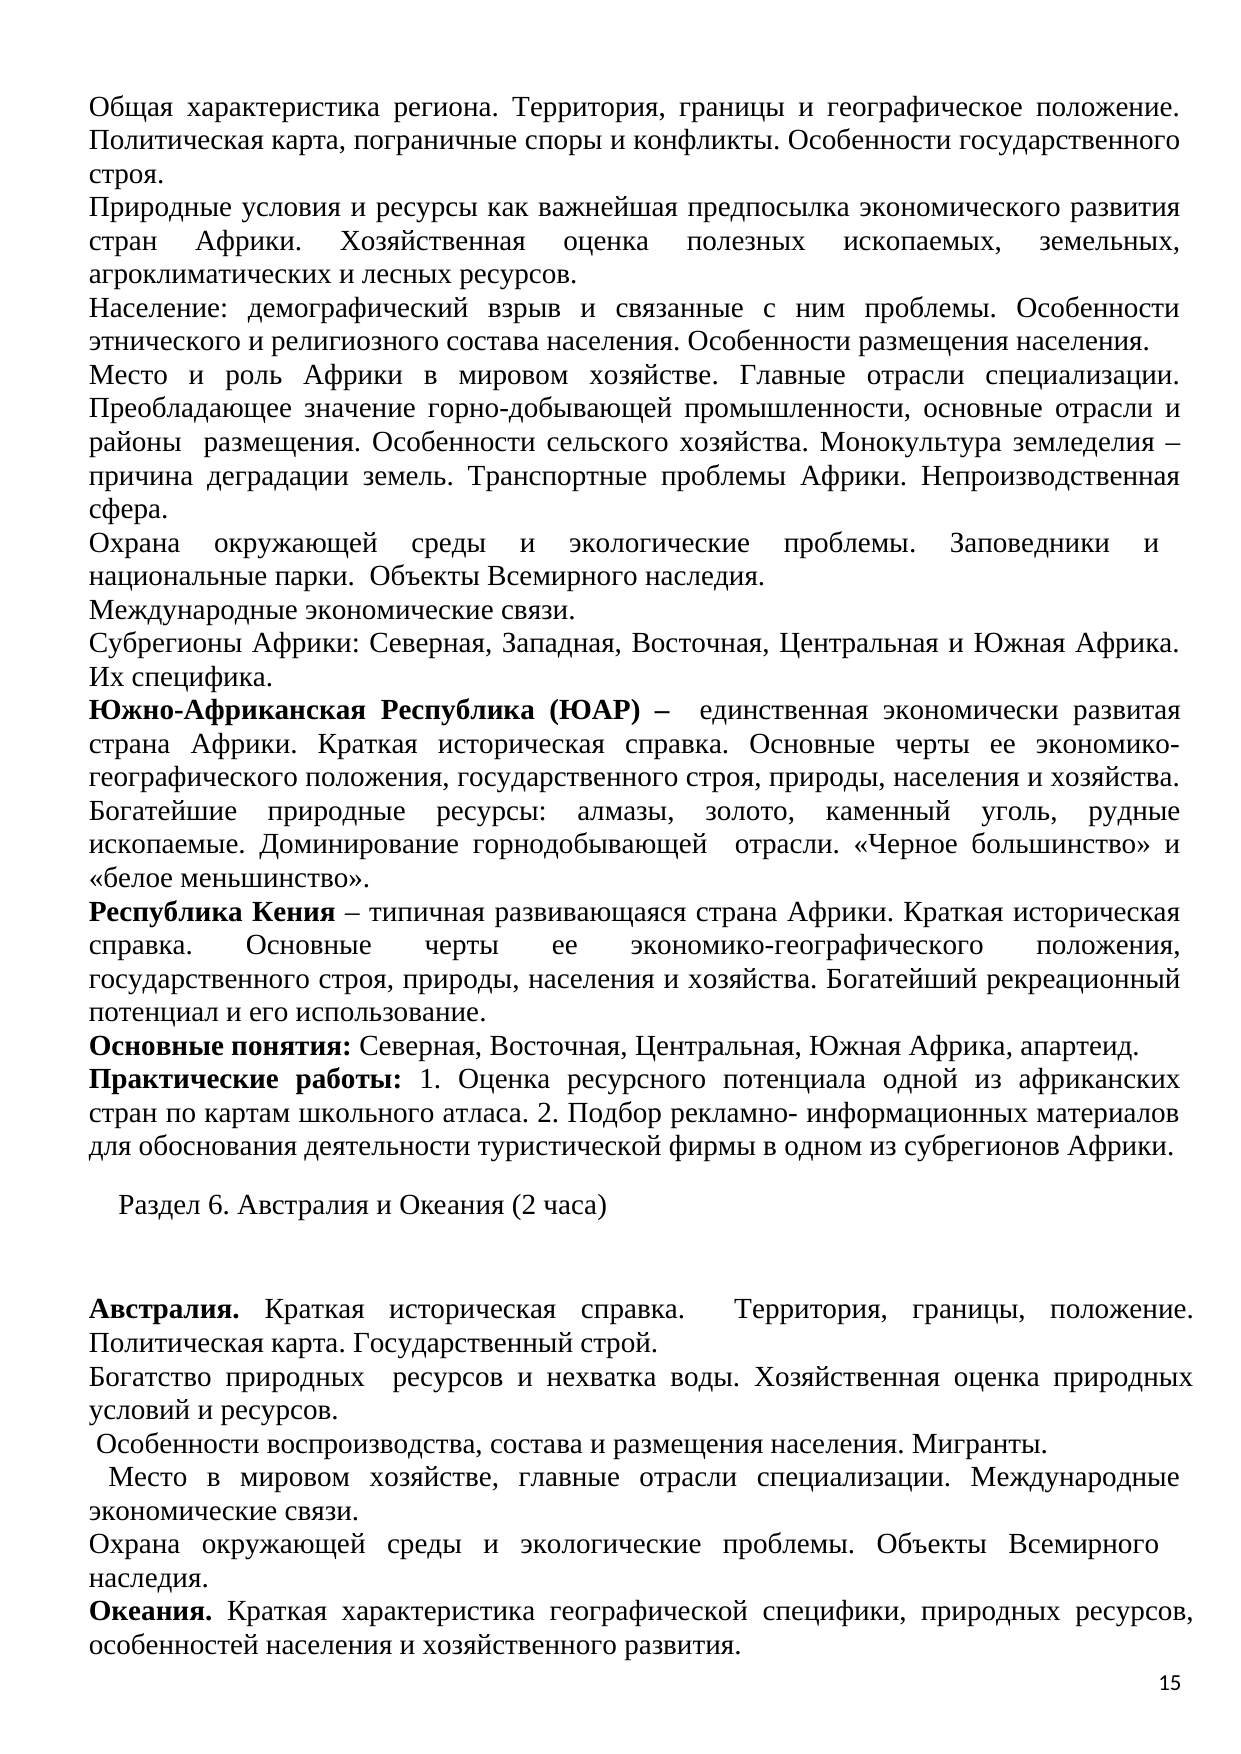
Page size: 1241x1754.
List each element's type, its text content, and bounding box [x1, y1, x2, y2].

text Республика Кения – типичная развивающаяся страна Африки. Краткая историческая справка. Основные черты ее экономико-географического положения, государственного строя, природы, населения и хозяйства. Богатейший рекреационный потенциал и его использование. [88, 894, 1181, 1028]
text Место и роль Африки в мировом хозяйстве. Главные отрасли специализации. Преобладающее значение горно-добывающей промышленности, основные отрасли и районы размещения. Особенности сельского хозяйства. Монокультура земледелия – причина деградации земель. Транспортные проблемы Африки. Непроизводственная сфера. [88, 357, 1181, 525]
text Богатство природных ресурсов и нехватка воды. Хозяйственная оценка природных условий и ресурсов. [88, 1359, 1194, 1426]
text Природные условия и ресурсы как важнейшая предпосылка экономического развития стран Африки. Хозяйственная оценка полезных ископаемых, земельных, агроклиматических и лесных ресурсов. [88, 189, 1181, 290]
text Практические работы: 1. Оценка ресурсного потенциала одной из африканских стран по картам школьного атласа. 2. Подбор рекламно- информационных материалов для обоснования деятельности туристической фирмы в одном из субрегионов Африки. [88, 1061, 1181, 1162]
text Место в мировом хозяйстве, главные отрасли специализации. Международные экономические связи. [88, 1459, 1181, 1526]
text Население: демографический взрыв и связанные с ним проблемы. Особенности этнического и религиозного состава населения. Особенности размещения населения. [88, 290, 1181, 357]
text Охрана окружающей среды и экологические проблемы. Объекты Всемирного наследия. [88, 1526, 1160, 1593]
text Особенности воспроизводства, состава и размещения населения. Мигранты. [88, 1426, 1194, 1459]
title Раздел 6. Австралия и Океания (2 часа) [118, 1187, 1181, 1221]
text Австралия. Краткая историческая справка. Территория, границы, положение. Политическая карта. Государственный строй. [88, 1292, 1194, 1359]
text Субрегионы Африки: Северная, Западная, Восточная, Центральная и Южная Африка. Их специфика. [88, 625, 1181, 692]
text Океания. Краткая характеристика географической специфики, природных ресурсов, особенностей населения и хозяйственного развития. [88, 1593, 1194, 1661]
text Южно-Африканская Республика (ЮАР) – единственная экономически развитая страна Африки. Краткая историческая справка. Основные черты ее экономико-географического положения, государственного строя, природы, населения и хозяйства. Богатейшие природные ресурсы: алмазы, золото, каменный уголь, рудные ископаемые. Доминирование горнодобывающей отрасли. «Черное большинство» и «белое меньшинство». [88, 692, 1181, 894]
text Общая характеристика региона. Территория, границы и географическое положение. Политическая карта, пограничные споры и конфликты. Особенности государственного строя. [88, 89, 1181, 189]
text Международные экономические связи. [88, 592, 1181, 625]
text Основные понятия: Северная, Восточная, Центральная, Южная Африка, апартеид. [88, 1028, 1181, 1061]
text Охрана окружающей среды и экологические проблемы. Заповедники и национальные парки. Объекты Всемирного наследия. [88, 525, 1160, 592]
